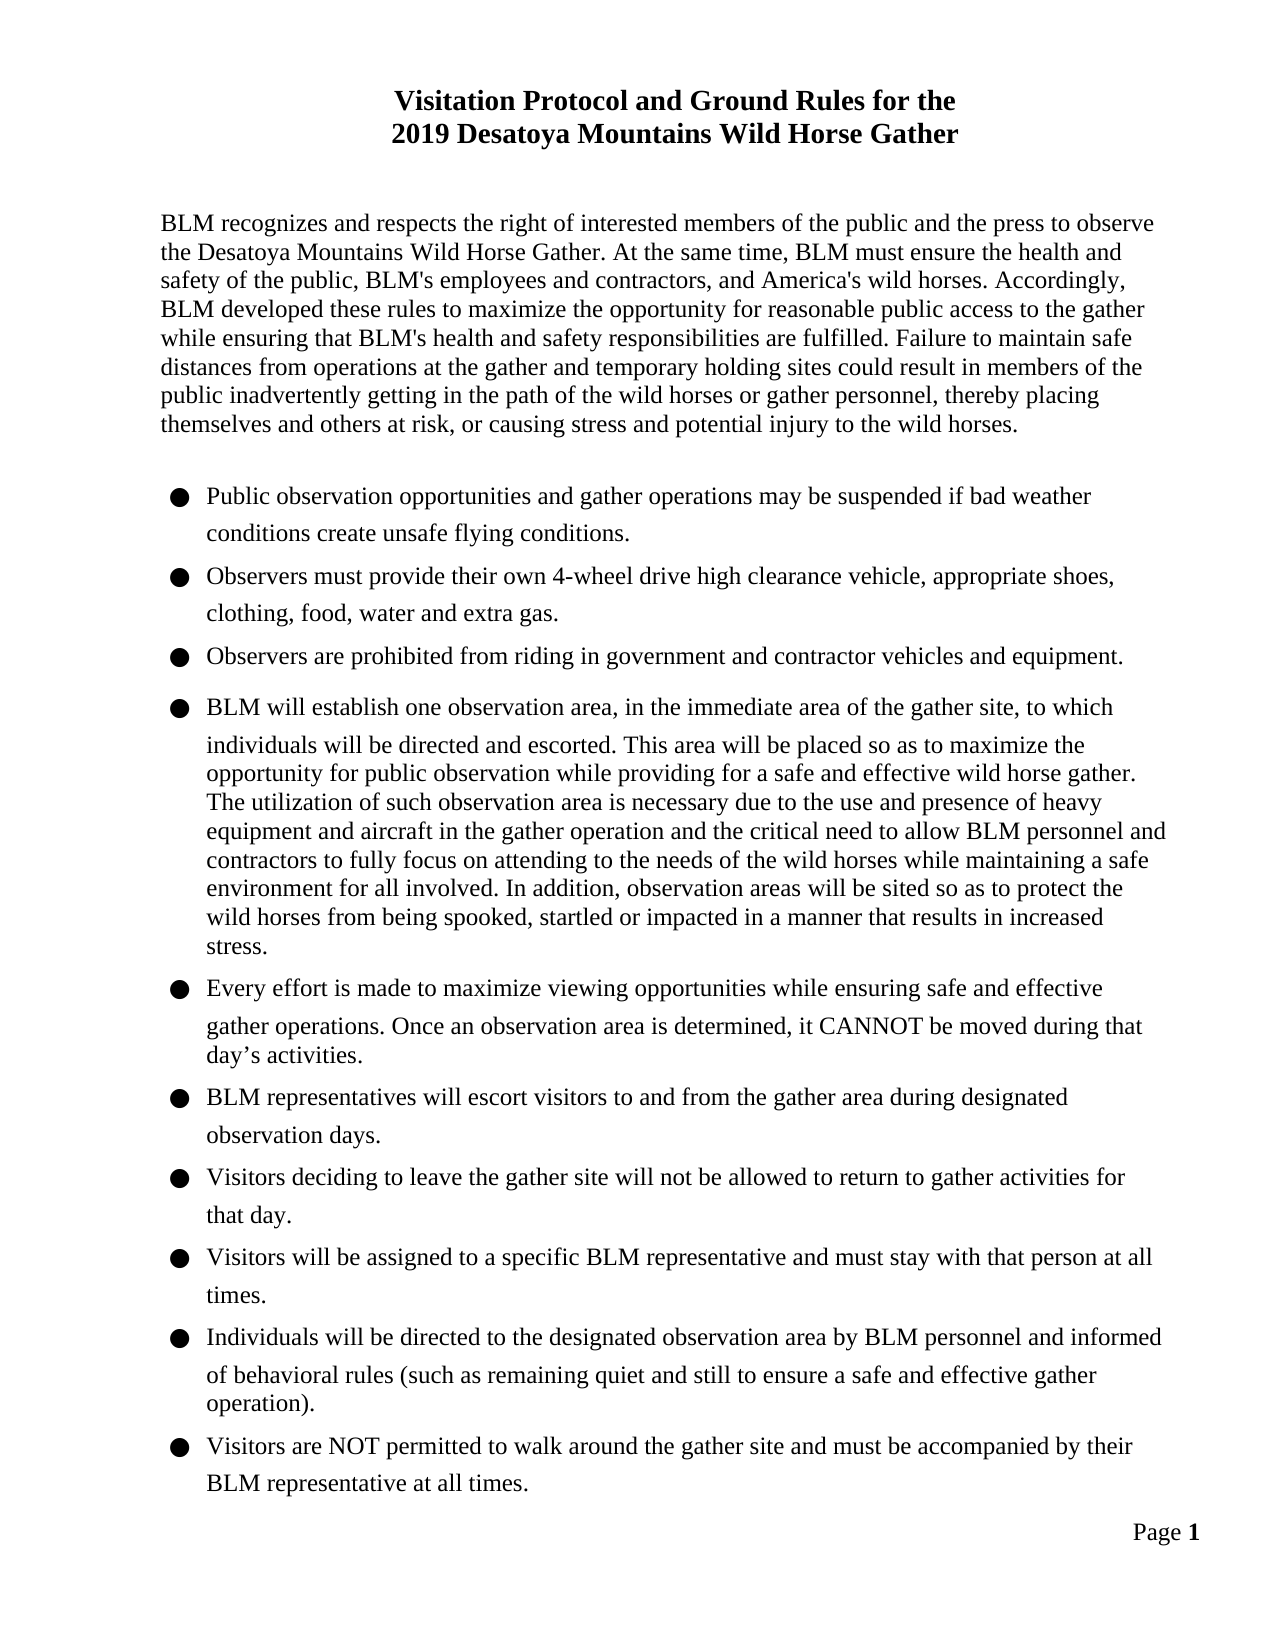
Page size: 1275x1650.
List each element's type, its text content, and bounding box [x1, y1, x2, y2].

list Public observation opportunities and gather operations may be suspended if bad weather conditions create unsafe flying conditions. [169, 467, 1164, 547]
list Visitors deciding to leave the gather site will not be allowed to return to gather activities for that day. [169, 1148, 1164, 1228]
list Observers are prohibited from riding in government and contractor vehicles and equipment. [169, 627, 1164, 678]
list BLM representatives will escort visitors to and from the gather area during designated observation days. [169, 1068, 1164, 1148]
list Observers must provide their own 4-wheel drive high clearance vehicle, appropriate shoes, clothing, food, water and extra gas. [169, 547, 1164, 627]
text BLM recognizes and respects the right of interested members of the public and the press to observe the Desatoya Mountains Wild Horse Gather. At the same time, BLM must ensure the health and safety of the public, BLM's employees and contractors, and America's wild horses. Accordingly, BLM developed these rules to maximize the opportunity for reasonable public access to the gather while ensuring that BLM's health and safety responsibilities are fulfilled. Failure to maintain safe distances from operations at the gather and temporary holding sites could result in members of the public inadvertently getting in the path of the wild horses or gather personnel, thereby placing themselves and others at risk, or causing stress and potential injury to the wild horses. [160, 208, 1164, 438]
subtitle Visitation Protocol and Ground Rules for the [150, 83, 1200, 117]
list Every effort is made to maximize viewing opportunities while ensuring safe and effective gather operations. Once an observation area is determined, it CANNOT be moved during that day’s activities. [169, 960, 1164, 1068]
list Visitors are NOT permitted to walk around the gather site and must be accompanied by their BLM representative at all times. [169, 1417, 1164, 1497]
list Individuals will be directed to the designated observation area by BLM personnel and informed of behavioral rules (such as remaining quiet and still to ensure a safe and effective gather operation). [169, 1308, 1164, 1417]
list BLM will establish one observation area, in the immediate area of the gather site, to which individuals will be directed and escorted. This area will be placed so as to maximize the opportunity for public observation while providing for a safe and effective wild horse gather. The utilization of such observation area is necessary due to the use and presence of heavy equipment and aircraft in the gather operation and the critical need to allow BLM personnel and contractors to fully focus on attending to the needs of the wild horses while maintaining a safe environment for all involved. In addition, observation areas will be sited so as to protect the wild horses from being spooked, startled or impacted in a manner that results in increased stress. [169, 678, 1170, 960]
text 2019 Desatoya Mountains Wild Horse Gather [150, 117, 1200, 150]
list Visitors will be assigned to a specific BLM representative and must stay with that person at all times. [169, 1228, 1164, 1308]
